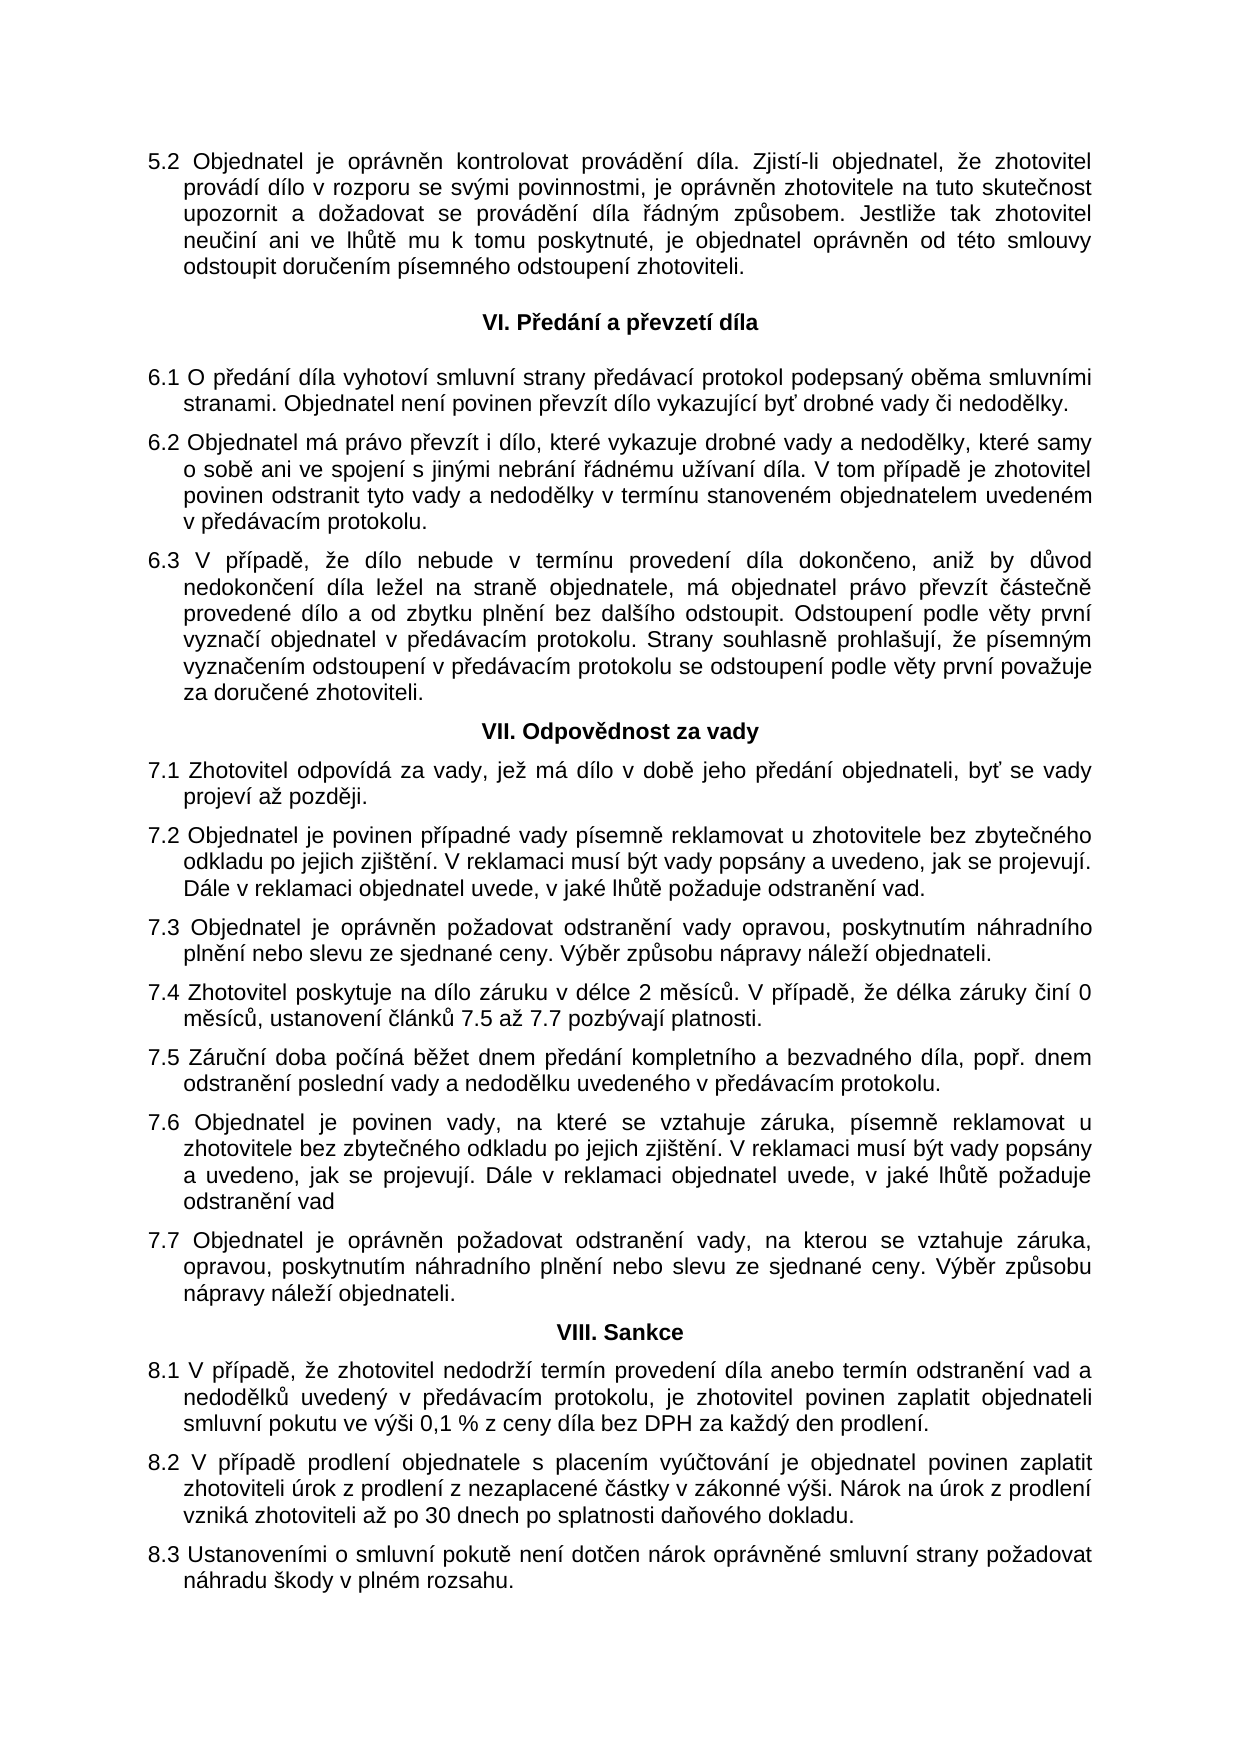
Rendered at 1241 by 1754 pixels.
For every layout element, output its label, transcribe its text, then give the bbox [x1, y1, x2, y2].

text 6.3 V případě, že dílo nebude v termínu provedení díla dokončeno, aniž by důvod nedokončení díla ležel na straně objednatele, má objednatel právo převzít částečně provedené dílo a od zbytku plnění bez dalšího odstoupit. Odstoupení podle věty první vyznačí objednatel v předávacím protokolu. Strany souhlasně prohlašují, že písemným vyznačením odstoupení v předávacím protokolu se odstoupení podle věty první považuje za doručené zhotoviteli. [148, 547, 1093, 705]
text 7.5 Záruční doba počíná běžet dnem předání kompletního a bezvadného díla, popř. dnem odstranění poslední vady a nedodělku uvedeného v předávacím protokolu. [148, 1044, 1093, 1097]
text 7.4 Zhotovitel poskytuje na dílo záruku v délce 2 měsíců. V případě, že délka záruky činí 0 měsíců, ustanovení článků 7.5 až 7.7 pozbývají platnosti. [148, 979, 1093, 1031]
text 7.6 Objednatel je povinen vady, na které se vztahuje záruka, písemně reklamovat u zhotovitele bez zbytečného odkladu po jejich zjištění. V reklamaci musí být vady popsány a uvedeno, jak se projevují. Dále v reklamaci objednatel uvede, v jaké lhůtě požaduje odstranění vad [148, 1109, 1093, 1214]
text 5.2 Objednatel je oprávněn kontrolovat provádění díla. Zjistí-li objednatel, že zhotovitel provádí dílo v rozporu se svými povinnostmi, je oprávněn zhotovitele na tuto skutečnost upozornit a dožadovat se provádění díla řádným způsobem. Jestliže tak zhotovitel neučiní ani ve lhůtě mu k tomu poskytnuté, je objednatel oprávněn od této smlouvy odstoupit doručením písemného odstoupení zhotoviteli. [148, 148, 1093, 279]
text 7.2 Objednatel je povinen případné vady písemně reklamovat u zhotovitele bez zbytečného odkladu po jejich zjištění. V reklamaci musí být vady popsány a uvedeno, jak se projevují. Dále v reklamaci objednatel uvede, v jaké lhůtě požaduje odstranění vad. [148, 822, 1093, 901]
text 7.1 Zhotovitel odpovídá za vady, jež má dílo v době jeho předání objednateli, byť se vady projeví až později. [148, 757, 1093, 809]
text VIII. Sankce [148, 1318, 1093, 1345]
text 6.2 Objednatel má právo převzít i dílo, které vykazuje drobné vady a nedodělky, které samy o sobě ani ve spojení s jinými nebrání řádnému užívaní díla. V tom případě je zhotovitel povinen odstranit tyto vady a nedodělky v termínu stanoveném objednatelem uvedeném v předávacím protokolu. [148, 429, 1093, 535]
text VI. Předání a převzetí díla [148, 308, 1093, 335]
text 8.1 V případě, že zhotovitel nedodrží termín provedení díla anebo termín odstranění vad a nedodělků uvedený v předávacím protokolu, je zhotovitel povinen zaplatit objednateli smluvní pokutu ve výši 0,1 % z ceny díla bez DPH za každý den prodlení. [148, 1357, 1093, 1436]
text 6.1 O předání díla vyhotoví smluvní strany předávací protokol podepsaný oběma smluvními stranami. Objednatel není povinen převzít dílo vykazující byť drobné vady či nedodělky. [148, 364, 1093, 417]
text 8.2 V případě prodlení objednatele s placením vyúčtování je objednatel povinen zaplatit zhotoviteli úrok z prodlení z nezaplacené částky v zákonné výši. Nárok na úrok z prodlení vzniká zhotoviteli až po 30 dnech po splatnosti daňového dokladu. [148, 1449, 1093, 1528]
text 7.3 Objednatel je oprávněn požadovat odstranění vady opravou, poskytnutím náhradního plnění nebo slevu ze sjednané ceny. Výběr způsobu nápravy náleží objednateli. [148, 913, 1093, 966]
text VII. Odpovědnost za vady [148, 718, 1093, 744]
text 7.7 Objednatel je oprávněn požadovat odstranění vady, na kterou se vztahuje záruka, opravou, poskytnutím náhradního plnění nebo slevu ze sjednané ceny. Výběr způsobu nápravy náleží objednateli. [148, 1227, 1093, 1306]
text 8.3 Ustanoveními o smluvní pokutě není dotčen nárok oprávněné smluvní strany požadovat náhradu škody v plném rozsahu. [148, 1541, 1093, 1593]
